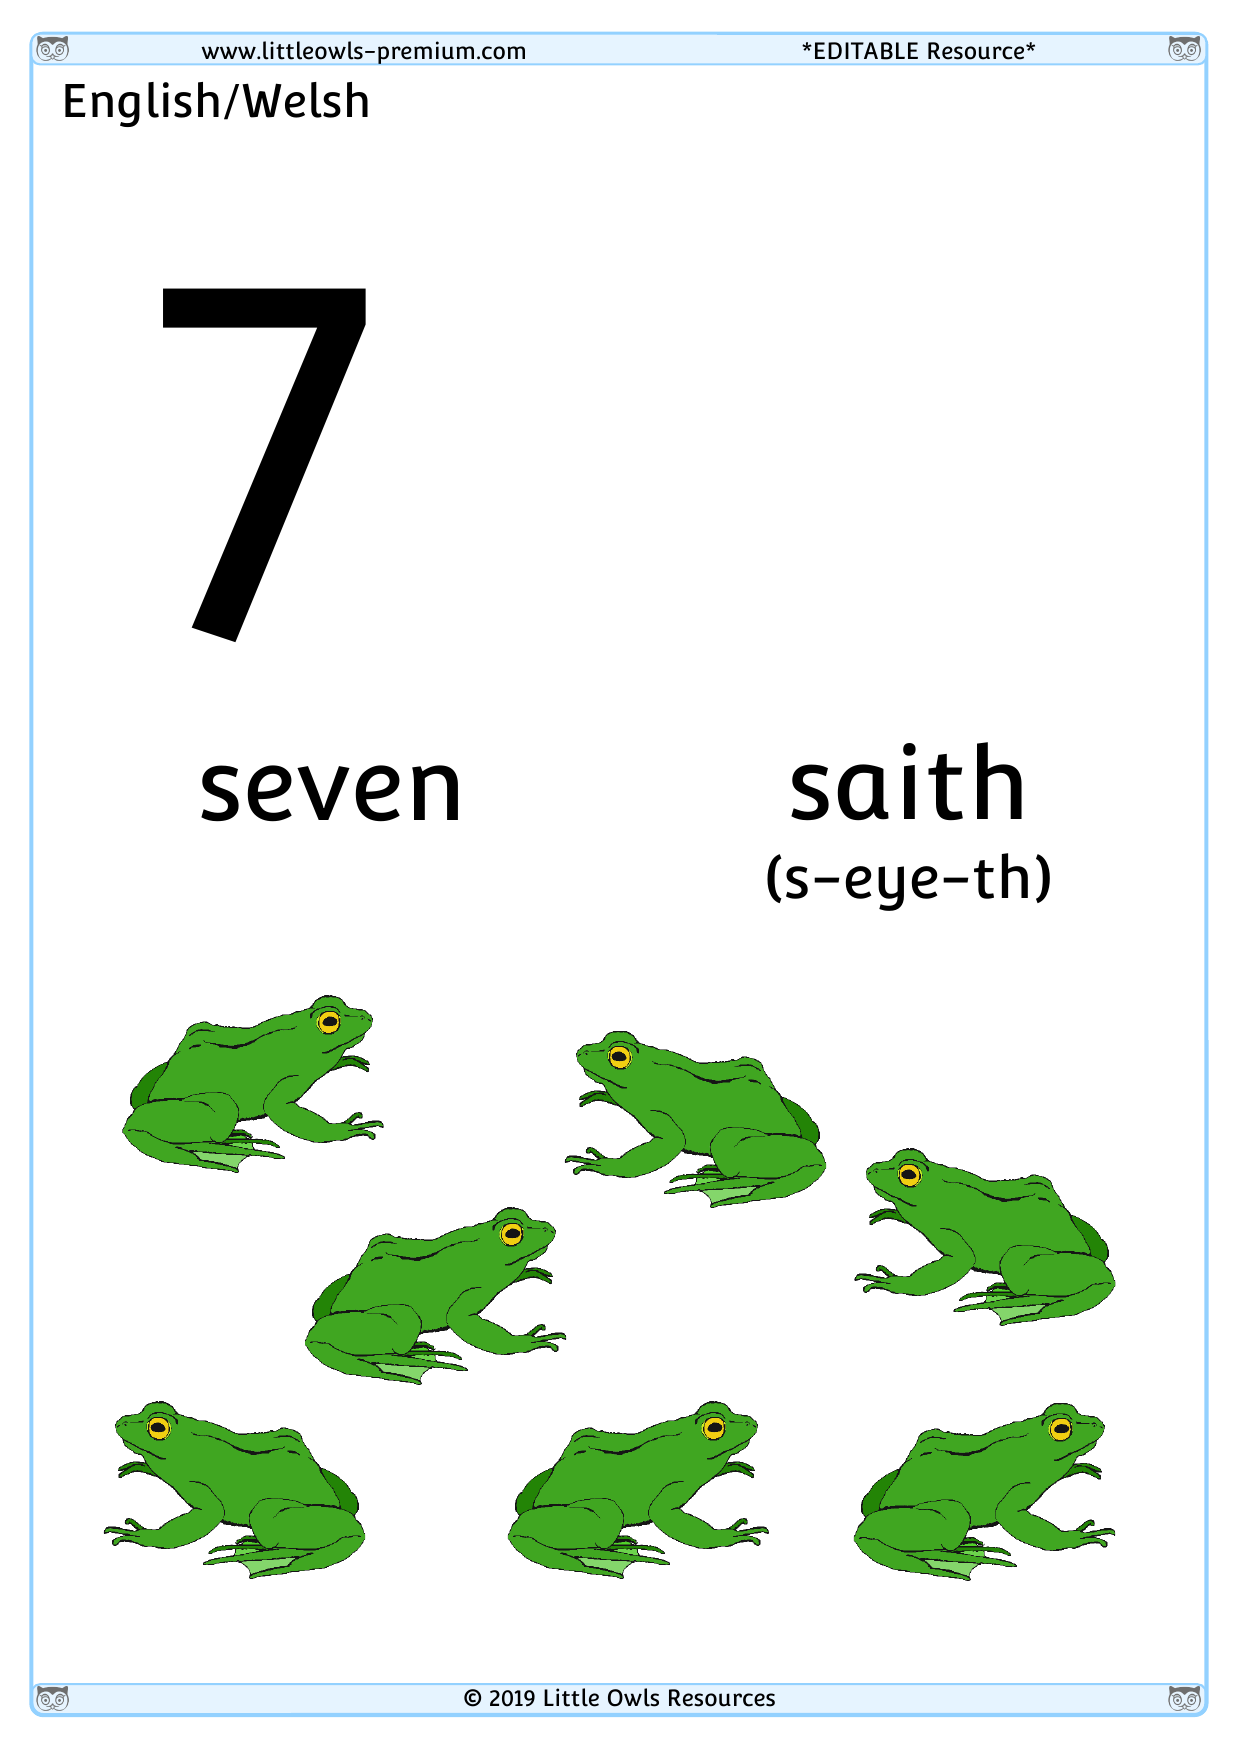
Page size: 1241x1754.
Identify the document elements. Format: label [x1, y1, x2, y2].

picture [122, 995, 384, 1173]
picture [305, 1031, 827, 1385]
picture [1163, 1681, 1208, 1718]
picture [854, 1148, 1116, 1326]
picture [853, 1403, 1116, 1581]
picture [507, 1401, 769, 1579]
picture [1163, 31, 1208, 68]
picture [31, 1681, 76, 1718]
picture [103, 1401, 366, 1579]
picture [31, 31, 76, 68]
